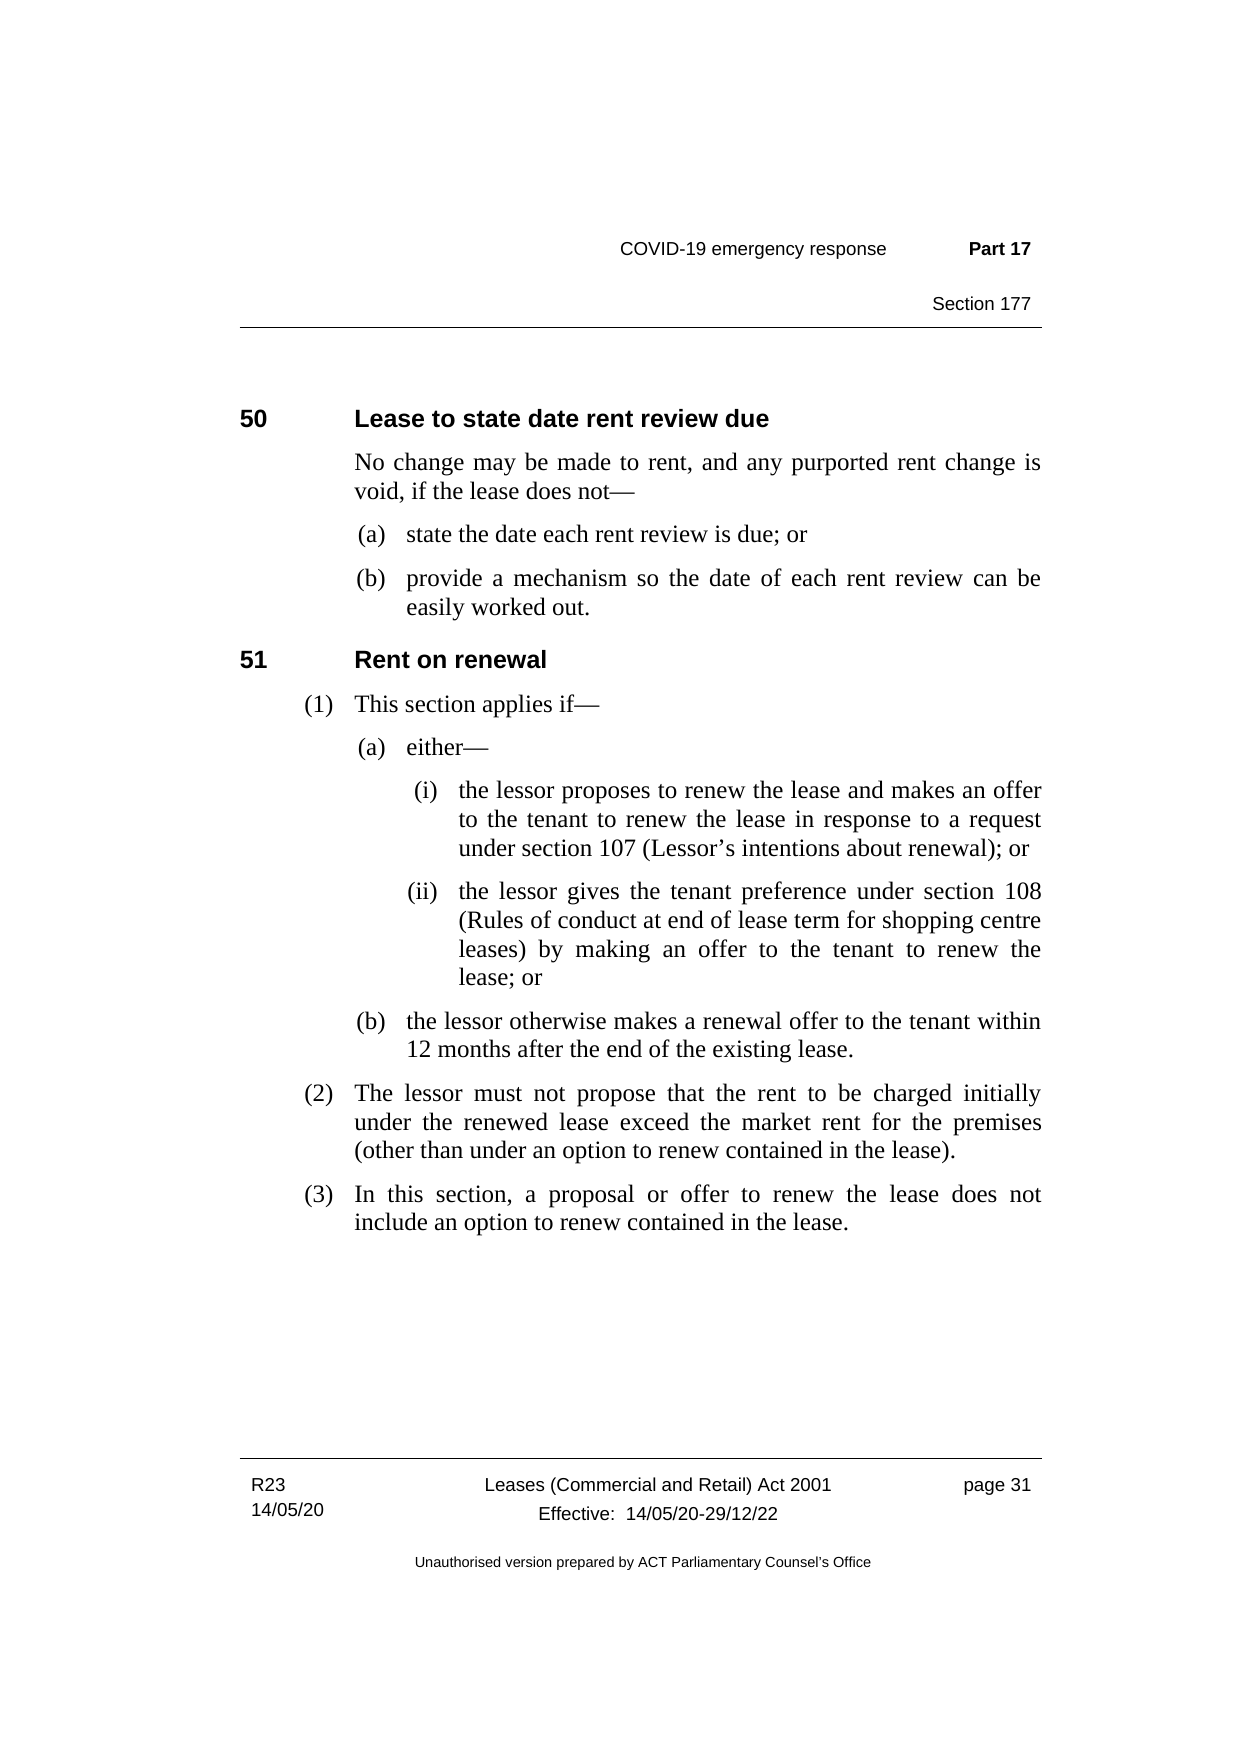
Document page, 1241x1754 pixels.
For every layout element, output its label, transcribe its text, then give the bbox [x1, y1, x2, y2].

text (a) either— [239, 732, 1042, 761]
text (3) In this section, a proposal or offer to renew the lease does not include an option to renew contained in the lease. [239, 1179, 1042, 1236]
text (2) The lessor must not propose that the rent to be charged initially under the renewed lease exceed the market rent for the premises (other than under an option to renew contained in the lease). [239, 1078, 1042, 1164]
text 51 Rent on renewal [239, 645, 1042, 674]
text (ii) the lessor gives the tenant preference under section 108 (Rules of conduct at end of lease term for shopping centre leases) by making an offer to the tenant to renew the lease; or [239, 876, 1042, 991]
text (a) state the date each rent review is due; or [239, 519, 1042, 548]
text (b) provide a mechanism so the date of each rent review can be easily worked out. [239, 563, 1042, 620]
text (i) the lessor proposes to renew the lease and makes an offer to the tenant to renew the lease in response to a request under section 107 (Lessor’s intentions about renewal); or [239, 775, 1042, 862]
text (b) the lessor otherwise makes a renewal offer to the tenant within 12 months after the end of the existing lease. [239, 1006, 1042, 1063]
text (1) This section applies if— [239, 689, 1042, 717]
text No change may be made to rent, and any purported rent change is void, if the lease does not— [354, 447, 1042, 505]
text 50 Lease to state date rent review due [239, 404, 1042, 433]
